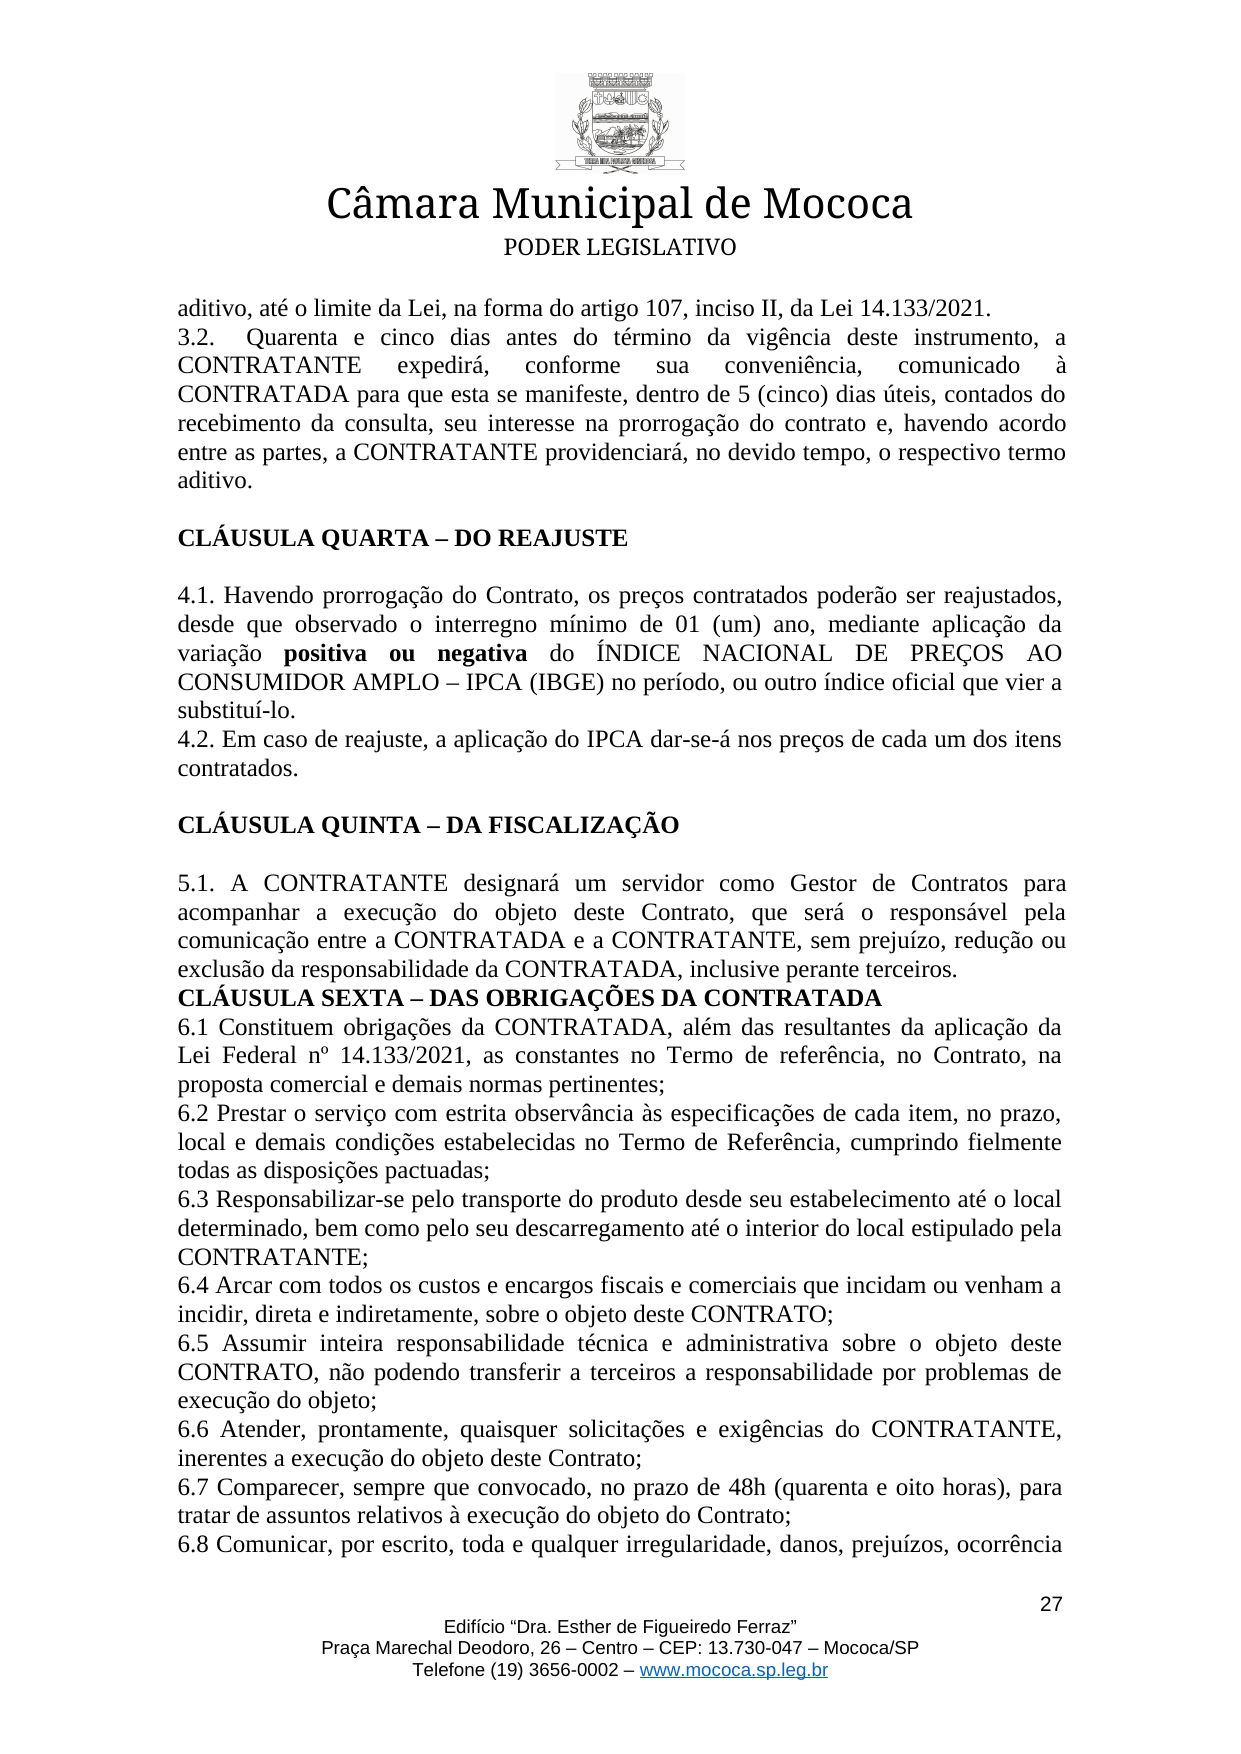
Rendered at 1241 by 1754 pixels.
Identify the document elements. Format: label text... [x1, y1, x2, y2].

picture [555, 73, 685, 174]
text 4.1. Havendo prorrogação do Contrato, os preços contratados poderão ser reajustados, desde que observado o interregno mínimo de 01 (um) ano, mediante aplicação da variação positiva ou negativa do ÍNDICE NACIONAL DE PREÇOS AO CONSUMIDOR AMPLO – IPCA (IBGE) no período, ou outro índice oficial que vier a substituí-lo. [177, 581, 1063, 724]
text CLÁUSULA QUARTA – DO REAJUSTE [177, 523, 1063, 552]
text 6.5 Assumir inteira responsabilidade técnica e administrativa sobre o objeto deste CONTRATO, não podendo transferir a terceiros a responsabilidade por problemas de execução do objeto; [177, 1328, 1063, 1414]
text 6.2 Prestar o serviço com estrita observância às especificações de cada item, no prazo, local e demais condições estabelecidas no Termo de Referência, cumprindo fielmente todas as disposições pactuadas; [177, 1098, 1063, 1184]
text CLÁUSULA QUINTA – DA FISCALIZAÇÃO [177, 811, 1067, 839]
text CLÁUSULA SEXTA – DAS OBRIGAÇÕES DA CONTRATADA [177, 983, 1067, 1012]
text 5.1. A CONTRATANTE designará um servidor como Gestor de Contratos para acompanhar a execução do objeto deste Contrato, que será o responsável pela comunicação entre a CONTRATADA e a CONTRATANTE, sem prejuízo, redução ou exclusão da responsabilidade da CONTRATADA, inclusive perante terceiros. [177, 868, 1067, 983]
text 6.4 Arcar com todos os custos e encargos fiscais e comerciais que incidam ou venham a incidir, direta e indiretamente, sobre o objeto deste CONTRATO; [177, 1271, 1063, 1328]
text 6.1 Constituem obrigações da CONTRATADA, além das resultantes da aplicação da Lei Federal nº 14.133/2021, as constantes no Termo de referência, no Contrato, na proposta comercial e demais normas pertinentes; [177, 1012, 1063, 1098]
text 6.3 Responsabilizar-se pelo transporte do produto desde seu estabelecimento até o local determinado, bem como pelo seu descarregamento até o interior do local estipulado pela CONTRATANTE; [177, 1184, 1063, 1271]
text 6.7 Comparecer, sempre que convocado, no prazo de 48h (quarenta e oito horas), para tratar de assuntos relativos à execução do objeto do Contrato; [177, 1472, 1063, 1529]
text 3.2. Quarenta e cinco dias antes do término da vigência deste instrumento, a CONTRATANTE expedirá, conforme sua conveniência, comunicado à CONTRATADA para que esta se manifeste, dentro de 5 (cinco) dias úteis, contados do recebimento da consulta, seu interesse na prorrogação do contrato e, havendo acordo entre as partes, a CONTRATANTE providenciará, no devido tempo, o respectivo termo aditivo. [177, 322, 1067, 494]
text 6.6 Atender, prontamente, quaisquer solicitações e exigências do CONTRATANTE, inerentes a execução do objeto deste Contrato; [177, 1414, 1063, 1472]
text 4.2. Em caso de reajuste, a aplicação do IPCA dar-se-á nos preços de cada um dos itens contratados. [177, 724, 1063, 782]
